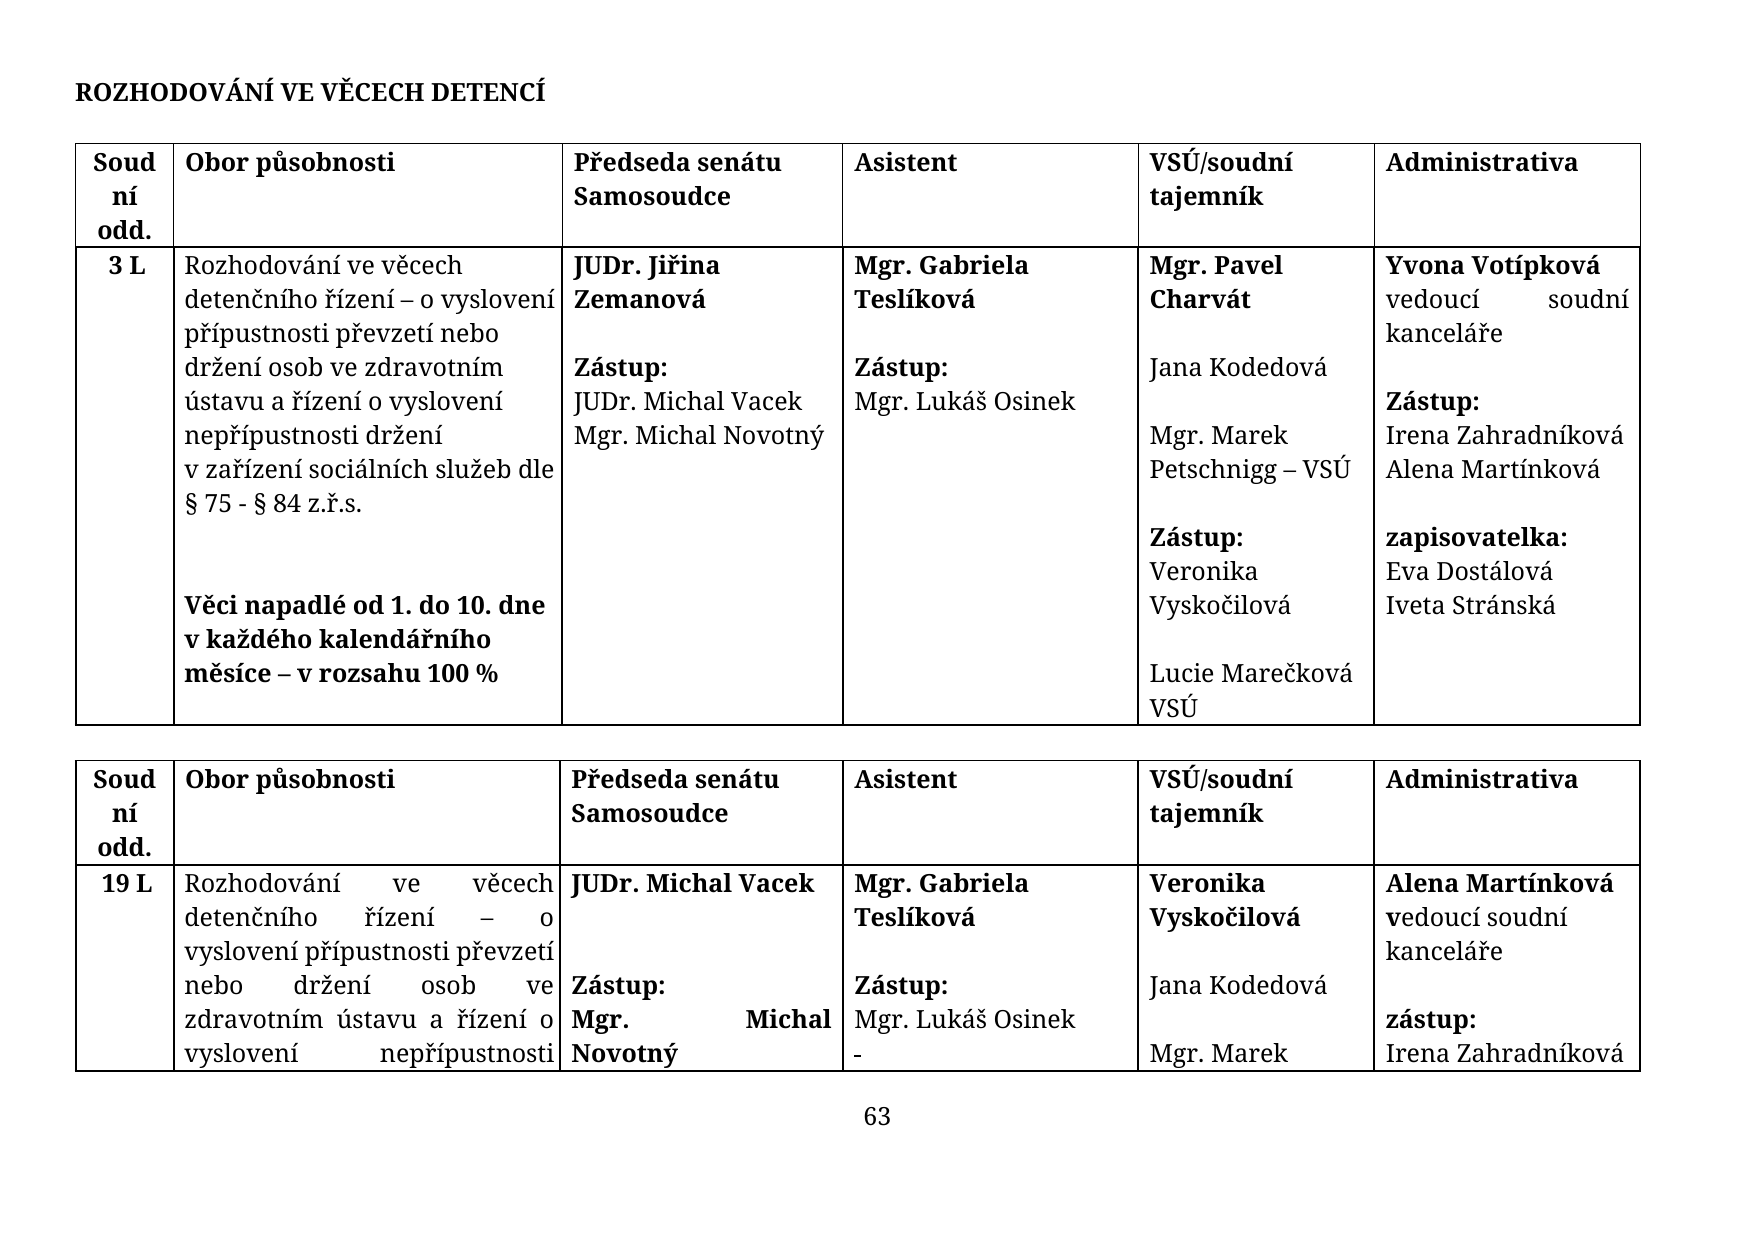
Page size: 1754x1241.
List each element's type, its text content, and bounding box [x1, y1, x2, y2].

table_header Obor působnosti [175, 761, 559, 864]
table_cell 3 L [77, 248, 173, 724]
table_header Předseda senátu Samosoudce [561, 761, 842, 864]
table_header Obor působnosti [174, 144, 562, 246]
table_header Soudní odd. [77, 761, 173, 864]
table_cell Yvona Votípková vedoucí soudní kanceláře Zástup: Irena Zahradníková Alena Martínková zapisovatelka: Eva Dostálová Iveta Stránská [1375, 248, 1639, 724]
table_cell 19 L [77, 866, 173, 1070]
table_header Administrativa [1375, 761, 1639, 864]
table_header Soudní odd. [76, 144, 173, 246]
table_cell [844, 866, 1137, 1070]
table_cell Rozhodování ve věcech detenčního řízení – o vyslovení přípustnosti převzetí nebo držení osob ve zdravotním ústavu a řízení o vyslovení nepřípustnosti držení v zařízení sociálních služeb dle § 75 - § 84 z.ř.s. Věci napadlé od 1. do 10. dne v každého kalendářního měsíce – v rozsahu 100 % [175, 248, 561, 724]
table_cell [561, 866, 842, 1070]
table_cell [175, 866, 559, 1070]
table_header Asistent [844, 761, 1137, 864]
table_header Předseda senátu Samosoudce [563, 144, 842, 246]
table_cell Mgr. Pavel Charvát Jana Kodedová Mgr. Marek Petschnigg – VSÚ Zástup: Veronika Vyskočilová Lucie Marečková VSÚ [1139, 248, 1373, 724]
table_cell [1375, 866, 1639, 1070]
table_header VSÚ/soudní tajemník [1139, 144, 1374, 246]
text ROZHODOVÁNÍ VE VĚCECH DETENCÍ [75, 75, 1679, 109]
table_header VSÚ/soudní tajemník [1139, 761, 1373, 864]
table_cell Mgr. Gabriela Teslíková Zástup: Mgr. Lukáš Osinek [844, 248, 1137, 724]
table_cell JUDr. Jiřina Zemanová Zástup: JUDr. Michal Vacek Mgr. Michal Novotný [563, 248, 842, 724]
table_header Administrativa [1375, 144, 1640, 246]
table_header Asistent [843, 144, 1138, 246]
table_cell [1139, 866, 1373, 1070]
